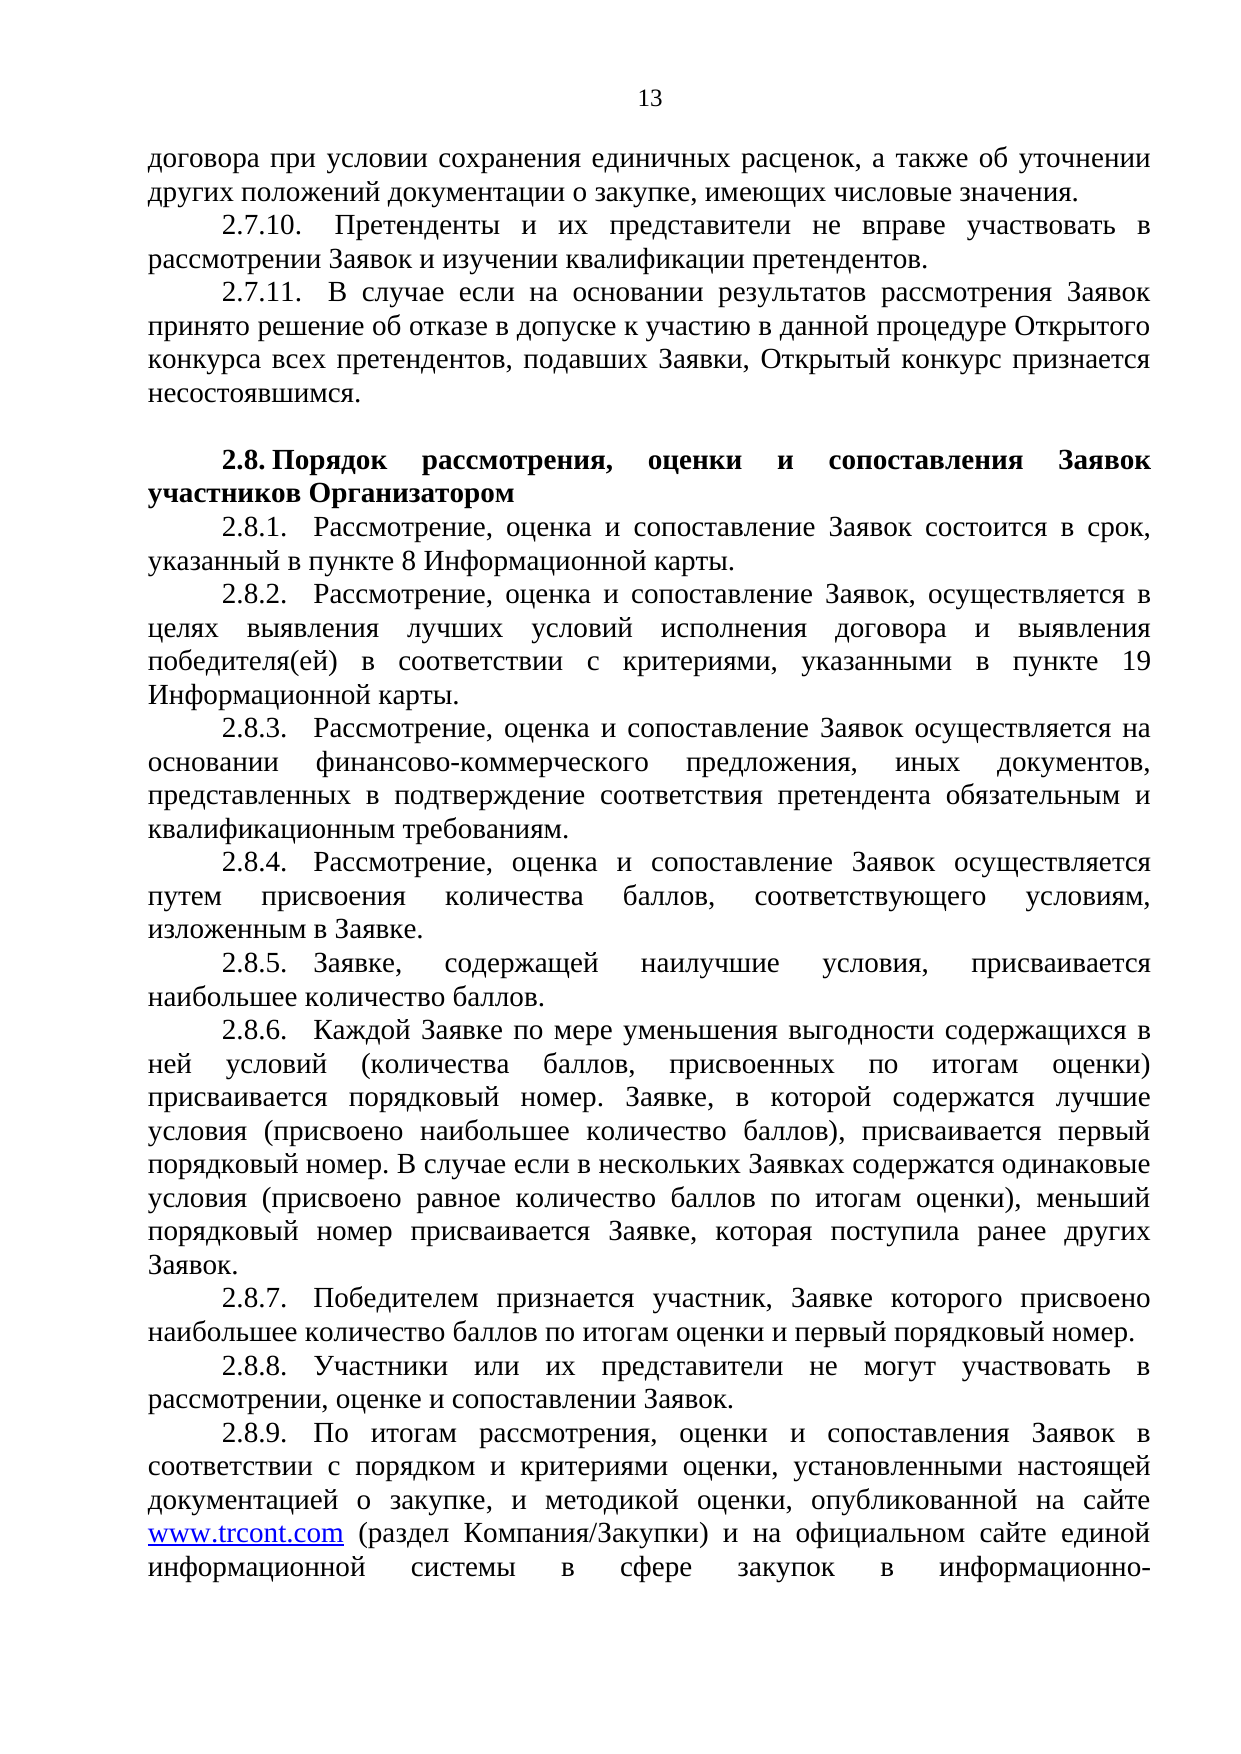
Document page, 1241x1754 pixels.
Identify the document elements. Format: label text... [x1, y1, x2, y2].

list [148, 1415, 1152, 1582]
list Рассмотрение, оценка и сопоставление Заявок осуществляется на основании финансово-коммерческого предложения, иных документов, представленных в подтверждение соответствия претендента обязательным и квалификационным требованиям. [148, 710, 1152, 844]
list Заявке, содержащей наилучшие условия, присваивается наибольшее количество баллов. [148, 945, 1152, 1012]
list Претенденты и их представители не вправе участвовать в рассмотрении Заявок и изучении квалификации претендентов. [148, 207, 1152, 274]
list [148, 140, 1152, 207]
list Рассмотрение, оценка и сопоставление Заявок состоится в срок, указанный в пункте 8 Информационной карты. [148, 509, 1152, 576]
list Рассмотрение, оценка и сопоставление Заявок осуществляется путем присвоения количества баллов, соответствующего условиям, изложенным в Заявке. [148, 844, 1152, 945]
list Каждой Заявке по мере уменьшения выгодности содержащихся в ней условий (количества баллов, присвоенных по итогам оценки) присваивается порядковый номер. Заявке, в которой содержатся лучшие условия (присвоено наибольшее количество баллов), присваивается первый порядковый номер. В случае если в нескольких Заявках содержатся одинаковые условия (присвоено равное количество баллов по итогам оценки), меньший порядковый номер присваивается Заявке, которая поступила ранее других Заявок. [148, 1012, 1152, 1281]
list В случае если на основании результатов рассмотрения Заявок принято решение об отказе в допуске к участию в данной процедуре Открытого конкурса всех претендентов, подавших Заявки, Открытый конкурс признается несостоявшимся. [148, 274, 1152, 408]
list Победителем признается участник, Заявке которого присвоено наибольшее количество баллов по итогам оценки и первый порядковый номер. [148, 1281, 1152, 1348]
list Участники или их представители не могут участвовать в рассмотрении, оценке и сопоставлении Заявок. [148, 1348, 1152, 1415]
list Рассмотрение, оценка и сопоставление Заявок, осуществляется в целях выявления лучших условий исполнения договора и выявления победителя(ей) в соответствии с критериями, указанными в пункте 19 Информационной карты. [148, 576, 1152, 710]
list Порядок рассмотрения, оценки и сопоставления Заявок участников Организатором [148, 442, 1152, 509]
